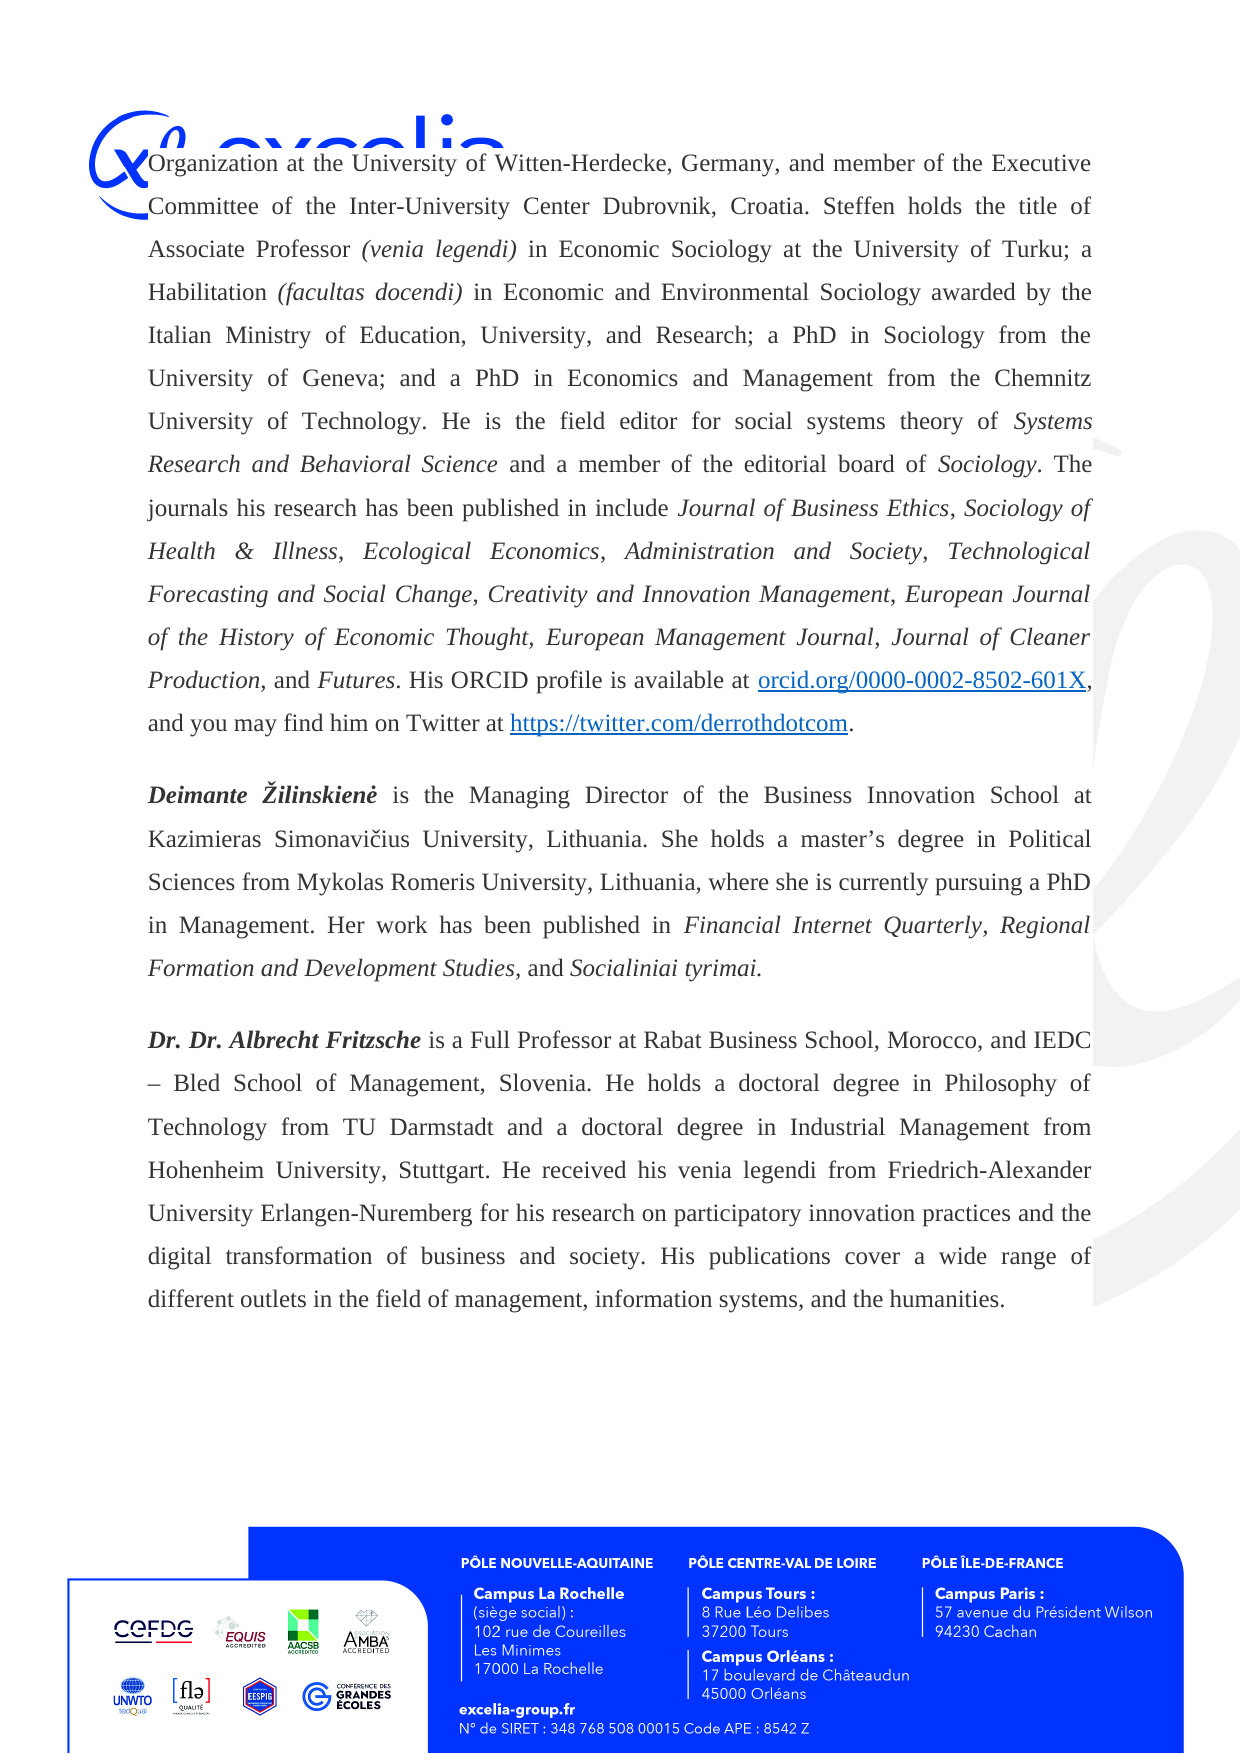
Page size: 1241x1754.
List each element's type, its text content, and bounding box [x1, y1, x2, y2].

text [148, 148, 1093, 737]
text Dr. Dr. Albrecht Fritzsche is a Full Professor at Rabat Business School, Morocco, and IEDC – Bled School of Management, Slovenia. He holds a doctoral degree in Philosophy of Technology from TU Darmstadt and a doctoral degree in Industrial Management from Hohenheim University, Stuttgart. He received his venia legendi from Friedrich-Alexander University Erlangen-Nuremberg for his research on participatory innovation practices and the digital transformation of business and society. His publications cover a wide range of different outlets in the field of management, information systems, and the humanities. [148, 1025, 1093, 1313]
text Deimante Žilinskienė is the Managing Director of the Business Innovation School at Kazimieras Simonavičius University, Lithuania. She holds a master’s degree in Political Sciences from Mykolas Romeris University, Lithuania, where she is currently pursuing a PhD in Management. Her work has been published in Financial Internet Quarterly, Regional Formation and Development Studies, and Socialiniai tyrimai. [148, 781, 1093, 982]
picture [0, 0, 1241, 1754]
